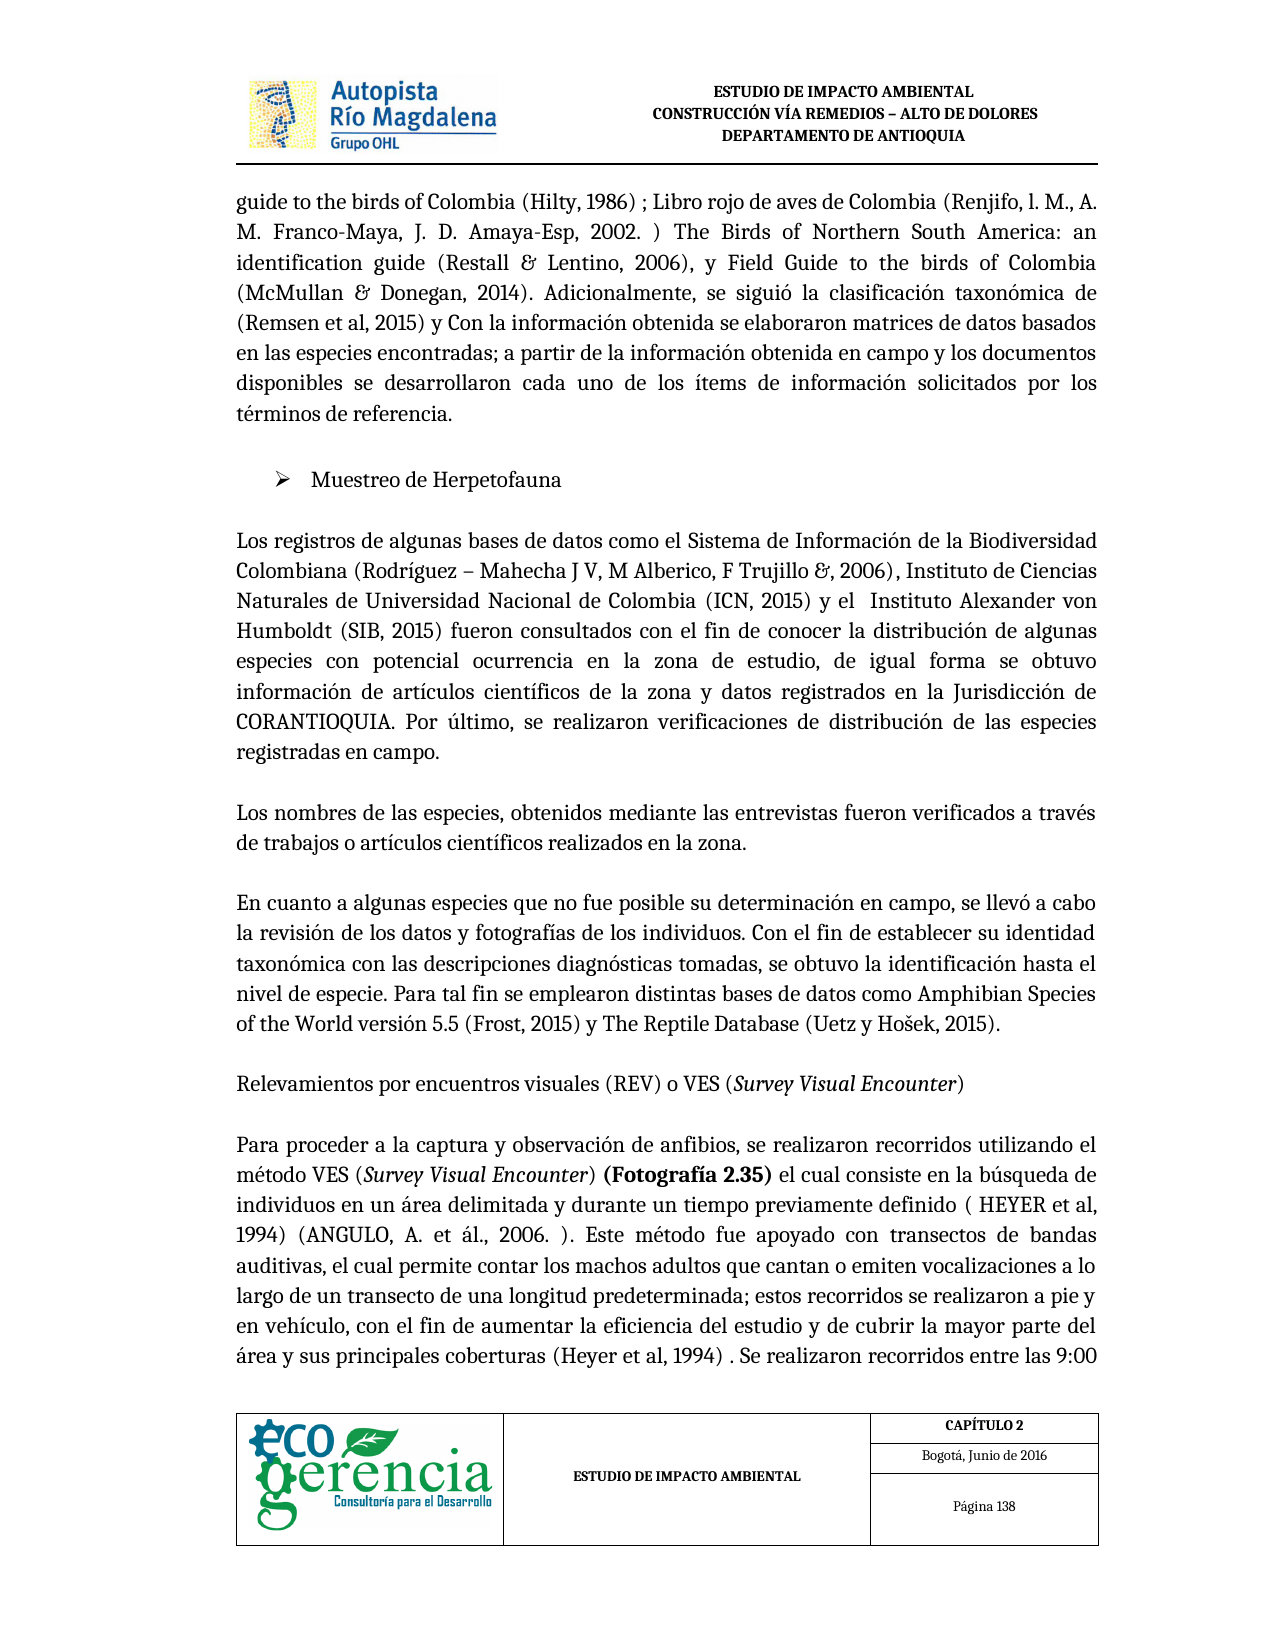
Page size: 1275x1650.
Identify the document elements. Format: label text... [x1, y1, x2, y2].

text Los registros de algunas bases de datos como el Sistema de Información de la Biodiversidad Colombiana , Instituto de Ciencias Naturales de Universidad Nacional de Colombia y el Instituto Alexander von Humboldt fueron consultados con el fin de conocer la distribución de algunas especies con potencial ocurrencia en la zona de estudio, de igual forma se obtuvo información de artículos científicos de la zona y datos registrados en la Jurisdicción de CORANTIOQUIA. Por último, se realizaron verificaciones de distribución de las especies registradas en campo. [236, 527, 1098, 765]
subtitle Relevamientos por encuentros visuales (REV) o VES (Survey Visual Encounter) [236, 1071, 1098, 1097]
text En cuanto a algunas especies que no fue posible su determinación en campo, se llevó a cabo la revisión de los datos y fotografías de los individuos. Con el fin de establecer su identidad taxonómica con las descripciones diagnósticas tomadas, se obtuvo la identificación hasta el nivel de especie. Para tal fin se emplearon distintas bases de datos como Amphibian Species of the World versión 5.5 y The Reptile Database . [236, 890, 1098, 1037]
picture [248, 1418, 267, 1440]
text Los nombres de las especies, obtenidos mediante las entrevistas fueron verificados a través de trabajos o artículos científicos realizados en la zona. [236, 799, 1098, 856]
picture [264, 1430, 277, 1438]
subtitle Muestreo de Herpetofauna [273, 467, 1098, 493]
picture [247, 74, 499, 154]
picture [248, 1418, 493, 1531]
